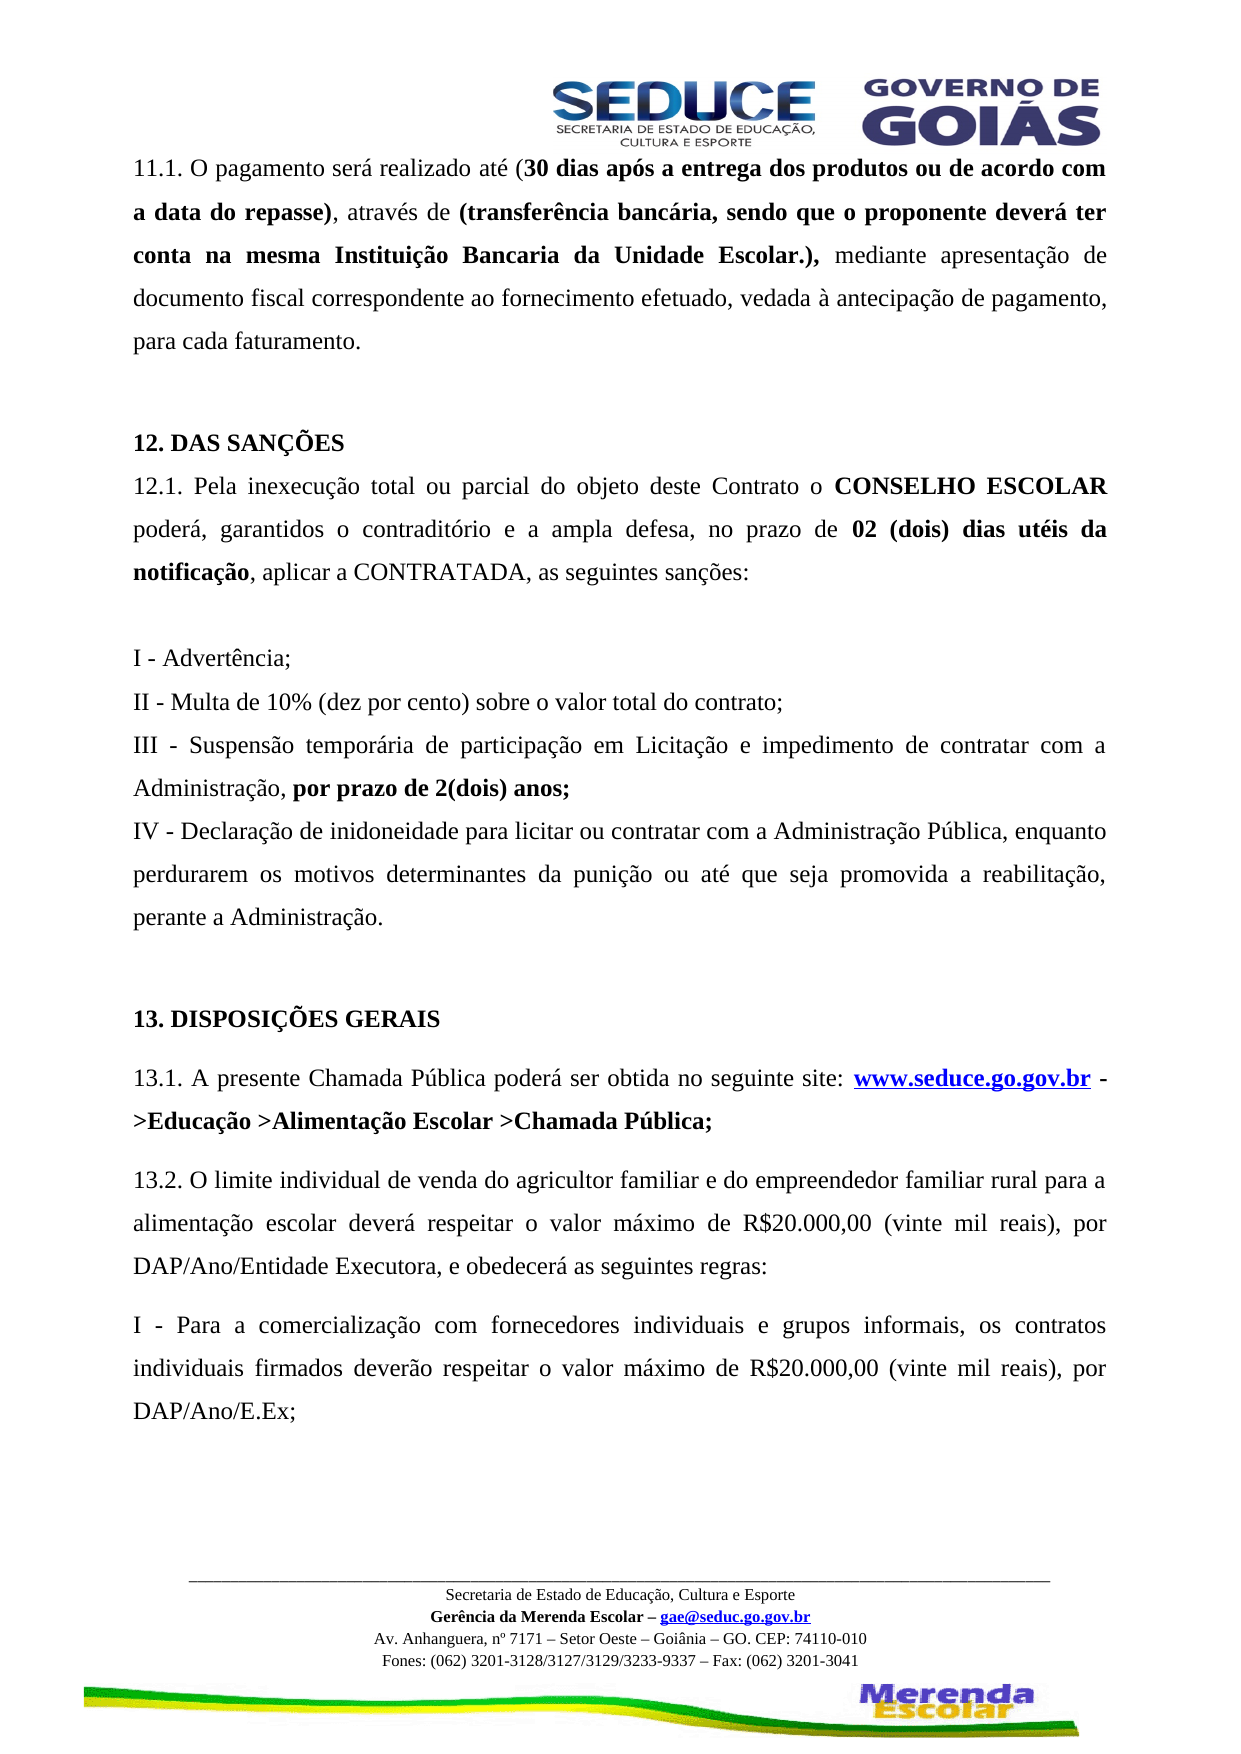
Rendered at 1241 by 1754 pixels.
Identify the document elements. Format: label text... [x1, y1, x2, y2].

text 12. DAS SANÇÕES [133, 428, 1107, 457]
text I - Para a comercialização com fornecedores individuais e grupos informais, os contratos individuais firmados deverão respeitar o valor máximo de R$20.000,00 (vinte mil reais), por DAP/Ano/E.Ex; [133, 1310, 1107, 1425]
text 13. DISPOSIÇÕES GERAIS [133, 1004, 1107, 1033]
text II - Multa de 10% (dez por cento) sobre o valor total do contrato; [133, 687, 1107, 715]
picture [552, 73, 1108, 154]
text III - Suspensão temporária de participação em Licitação e impedimento de contratar com a Administração, por prazo de 2(dois) anos; [133, 730, 1107, 802]
text IV - Declaração de inidoneidade para licitar ou contratar com a Administração Pública, enquanto perdurarem os motivos determinantes da punição ou até que seja promovida a reabilitação, perante a Administração. [133, 816, 1107, 931]
text 13.1. A presente Chamada Pública poderá ser obtida no seguinte site: www.seduce.go.gov.br ->Educação >Alimentação Escolar >Chamada Pública; [133, 1063, 1107, 1135]
text 12.1. Pela inexecução total ou parcial do objeto deste Contrato o CONSELHO ESCOLAR poderá, garantidos o contraditório e a ampla defesa, no prazo de 02 (dois) dias utéis da notificação, aplicar a CONTRATADA, as seguintes sanções: [133, 471, 1107, 586]
text 13.2. O limite individual de venda do agricultor familiar e do empreendedor familiar rural para a alimentação escolar deverá respeitar o valor máximo de R$20.000,00 (vinte mil reais), por DAP/Ano/Entidade Executora, e obedecerá as seguintes regras: [133, 1165, 1107, 1280]
text I - Advertência; [133, 643, 1107, 672]
text 11.1. O pagamento será realizado até (30 dias após a entrega dos produtos ou de acordo com a data do repasse), através de (transferência bancária, sendo que o proponente deverá ter conta na mesma Instituição Bancaria da Unidade Escolar.), mediante apresentação de documento fiscal correspondente ao fornecimento efetuado, vedada à antecipação de pagamento, para cada faturamento. [133, 153, 1107, 355]
